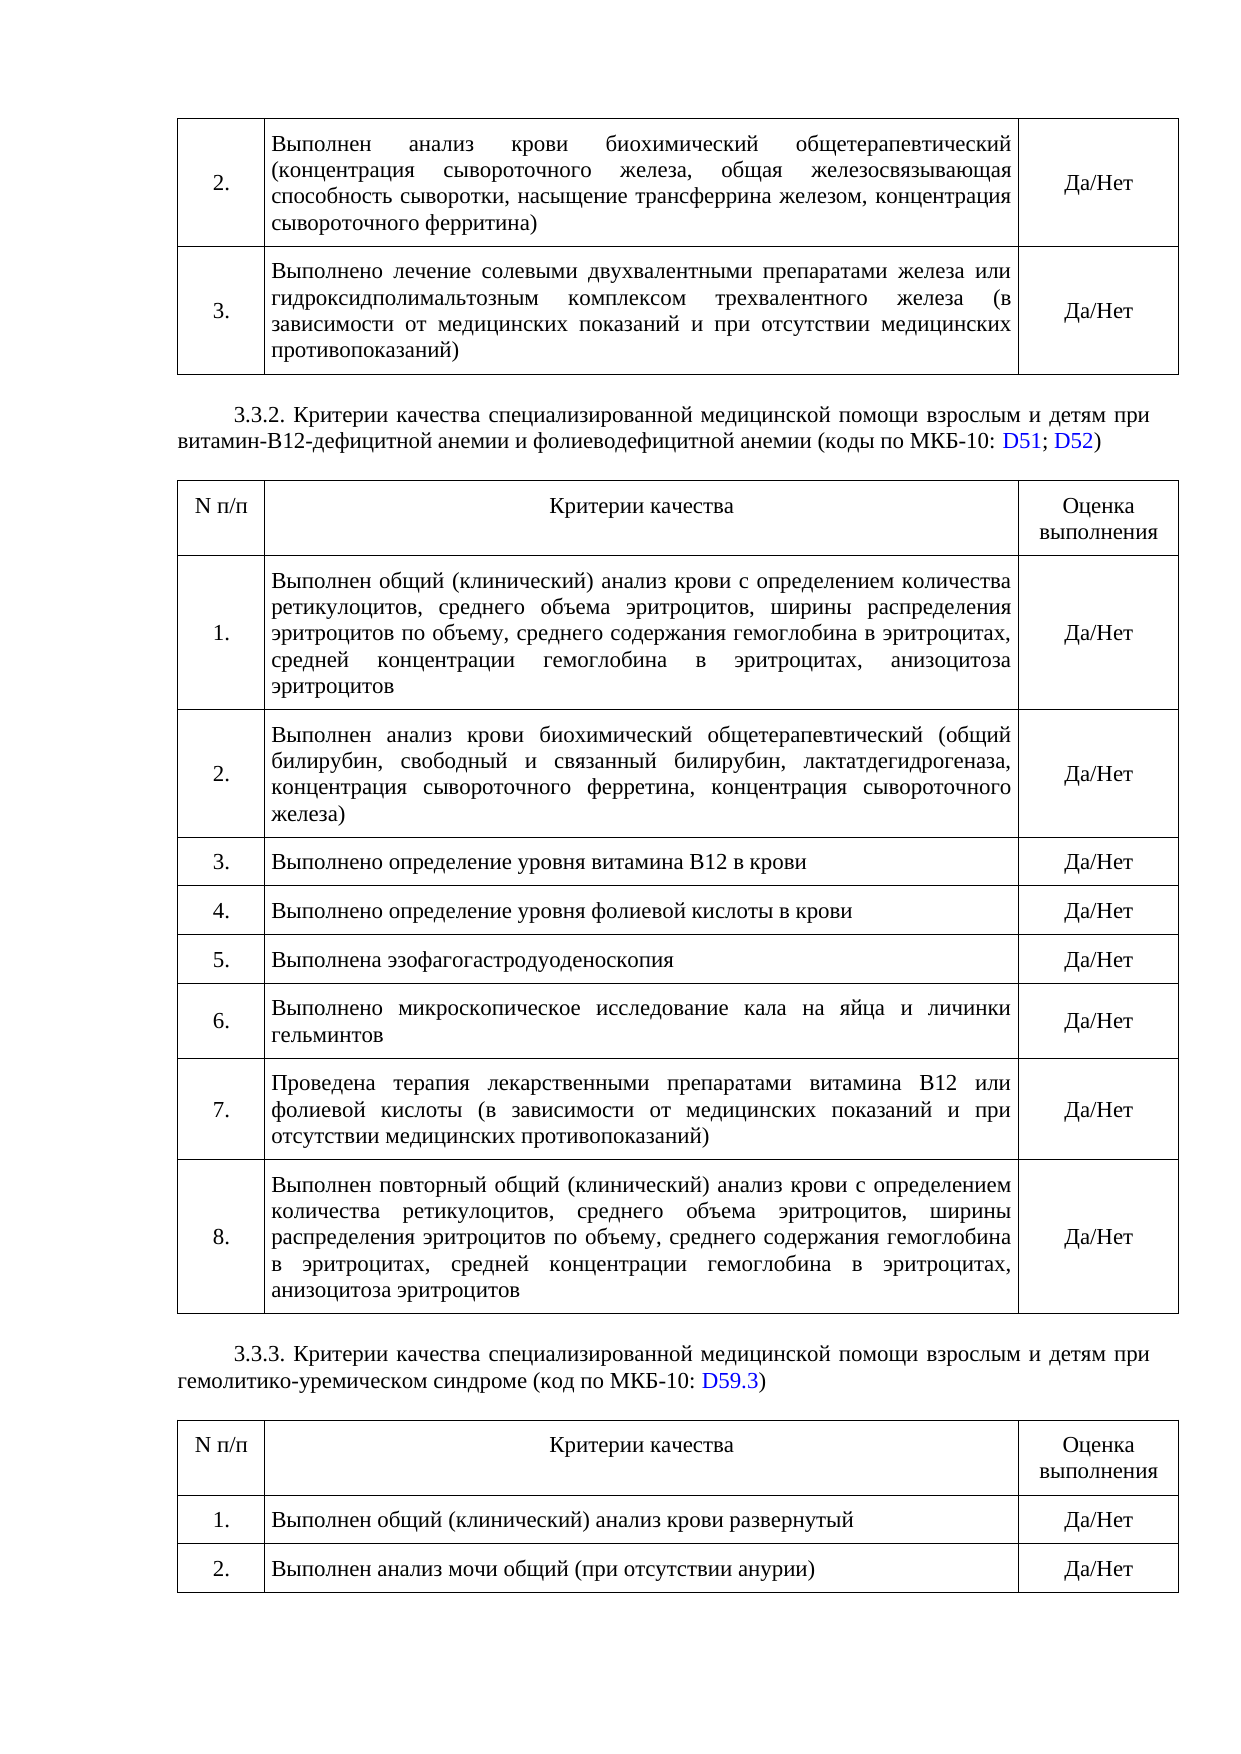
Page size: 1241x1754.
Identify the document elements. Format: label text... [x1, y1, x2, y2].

text 3.3.2. Критерии качества специализированной медицинской помощи взрослым и детям при витамин-B12-дефицитной анемии и фолиеводефицитной анемии (коды по МКБ-10: D51; D52) [177, 401, 1152, 454]
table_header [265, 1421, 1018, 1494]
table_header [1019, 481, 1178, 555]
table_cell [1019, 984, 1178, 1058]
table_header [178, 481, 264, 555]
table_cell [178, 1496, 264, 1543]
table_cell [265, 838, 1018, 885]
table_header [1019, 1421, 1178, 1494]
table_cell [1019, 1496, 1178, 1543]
text 3.3.3. Критерии качества специализированной медицинской помощи взрослым и детям при гемолитико-уремическом синдроме (код по МКБ-10: D59.3) [177, 1341, 1152, 1393]
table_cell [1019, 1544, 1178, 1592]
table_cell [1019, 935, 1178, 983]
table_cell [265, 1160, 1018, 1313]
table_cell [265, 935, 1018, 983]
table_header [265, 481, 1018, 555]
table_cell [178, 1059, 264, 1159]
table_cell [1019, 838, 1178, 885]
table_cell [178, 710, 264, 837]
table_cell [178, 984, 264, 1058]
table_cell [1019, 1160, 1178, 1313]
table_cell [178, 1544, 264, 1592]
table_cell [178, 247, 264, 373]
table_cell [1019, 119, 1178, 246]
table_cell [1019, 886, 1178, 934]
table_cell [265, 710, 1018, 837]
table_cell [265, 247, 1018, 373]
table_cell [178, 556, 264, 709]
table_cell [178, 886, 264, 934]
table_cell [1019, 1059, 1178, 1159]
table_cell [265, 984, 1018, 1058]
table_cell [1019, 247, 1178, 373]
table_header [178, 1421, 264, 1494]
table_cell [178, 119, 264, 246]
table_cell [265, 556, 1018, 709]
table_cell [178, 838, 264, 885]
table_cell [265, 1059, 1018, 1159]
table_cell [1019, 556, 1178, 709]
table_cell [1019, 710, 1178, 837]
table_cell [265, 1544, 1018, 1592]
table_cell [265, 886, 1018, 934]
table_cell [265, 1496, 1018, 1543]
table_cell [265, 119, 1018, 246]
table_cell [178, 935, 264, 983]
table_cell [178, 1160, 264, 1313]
